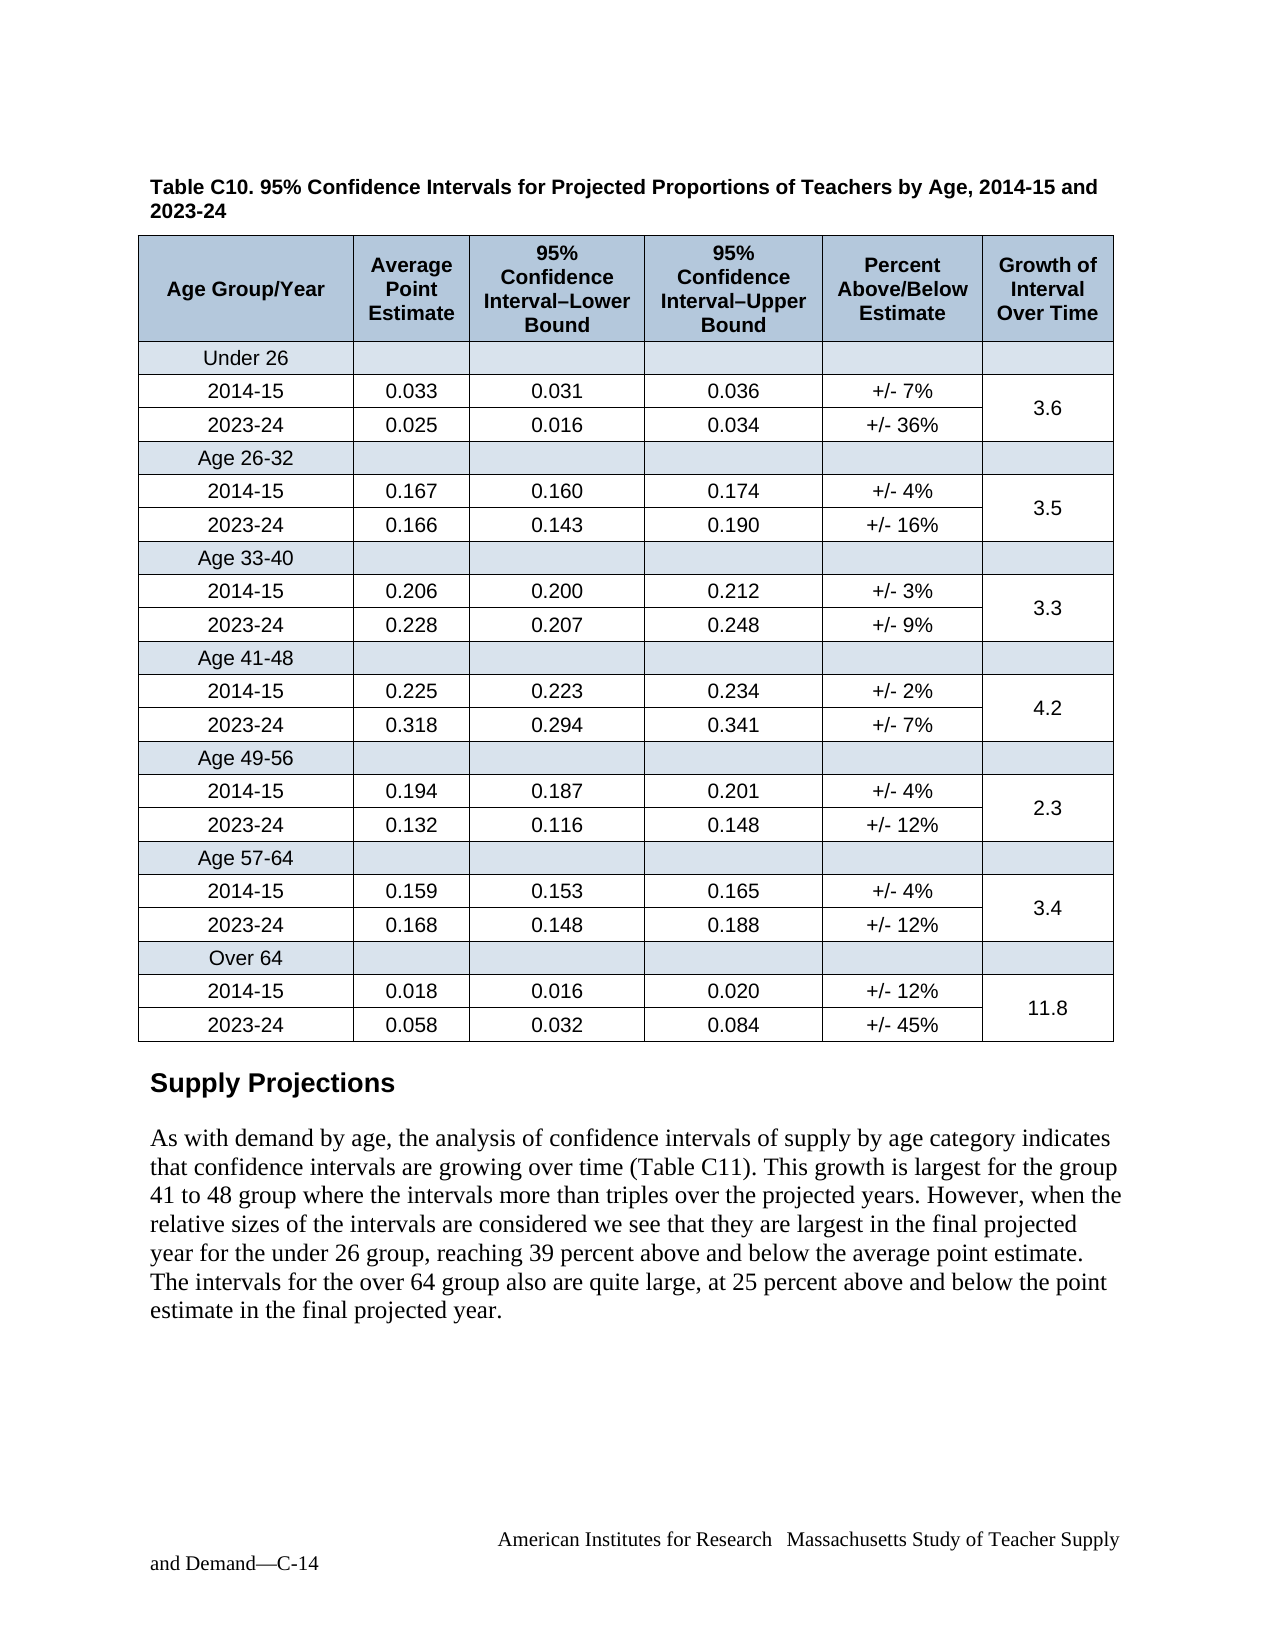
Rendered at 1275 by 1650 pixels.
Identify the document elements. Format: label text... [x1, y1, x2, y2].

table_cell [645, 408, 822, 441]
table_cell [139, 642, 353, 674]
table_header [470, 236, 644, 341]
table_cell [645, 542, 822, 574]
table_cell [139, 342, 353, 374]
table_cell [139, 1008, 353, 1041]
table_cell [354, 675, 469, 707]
title Table C10. 95% Confidence Intervals for Projected Proportions of Teachers by Age, 2014-15 and 2023-24 [150, 175, 1125, 223]
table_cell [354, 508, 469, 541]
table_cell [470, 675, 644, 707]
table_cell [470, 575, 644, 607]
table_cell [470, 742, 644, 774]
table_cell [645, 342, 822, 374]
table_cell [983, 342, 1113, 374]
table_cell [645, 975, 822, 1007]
text Supply Projections [150, 1067, 1125, 1098]
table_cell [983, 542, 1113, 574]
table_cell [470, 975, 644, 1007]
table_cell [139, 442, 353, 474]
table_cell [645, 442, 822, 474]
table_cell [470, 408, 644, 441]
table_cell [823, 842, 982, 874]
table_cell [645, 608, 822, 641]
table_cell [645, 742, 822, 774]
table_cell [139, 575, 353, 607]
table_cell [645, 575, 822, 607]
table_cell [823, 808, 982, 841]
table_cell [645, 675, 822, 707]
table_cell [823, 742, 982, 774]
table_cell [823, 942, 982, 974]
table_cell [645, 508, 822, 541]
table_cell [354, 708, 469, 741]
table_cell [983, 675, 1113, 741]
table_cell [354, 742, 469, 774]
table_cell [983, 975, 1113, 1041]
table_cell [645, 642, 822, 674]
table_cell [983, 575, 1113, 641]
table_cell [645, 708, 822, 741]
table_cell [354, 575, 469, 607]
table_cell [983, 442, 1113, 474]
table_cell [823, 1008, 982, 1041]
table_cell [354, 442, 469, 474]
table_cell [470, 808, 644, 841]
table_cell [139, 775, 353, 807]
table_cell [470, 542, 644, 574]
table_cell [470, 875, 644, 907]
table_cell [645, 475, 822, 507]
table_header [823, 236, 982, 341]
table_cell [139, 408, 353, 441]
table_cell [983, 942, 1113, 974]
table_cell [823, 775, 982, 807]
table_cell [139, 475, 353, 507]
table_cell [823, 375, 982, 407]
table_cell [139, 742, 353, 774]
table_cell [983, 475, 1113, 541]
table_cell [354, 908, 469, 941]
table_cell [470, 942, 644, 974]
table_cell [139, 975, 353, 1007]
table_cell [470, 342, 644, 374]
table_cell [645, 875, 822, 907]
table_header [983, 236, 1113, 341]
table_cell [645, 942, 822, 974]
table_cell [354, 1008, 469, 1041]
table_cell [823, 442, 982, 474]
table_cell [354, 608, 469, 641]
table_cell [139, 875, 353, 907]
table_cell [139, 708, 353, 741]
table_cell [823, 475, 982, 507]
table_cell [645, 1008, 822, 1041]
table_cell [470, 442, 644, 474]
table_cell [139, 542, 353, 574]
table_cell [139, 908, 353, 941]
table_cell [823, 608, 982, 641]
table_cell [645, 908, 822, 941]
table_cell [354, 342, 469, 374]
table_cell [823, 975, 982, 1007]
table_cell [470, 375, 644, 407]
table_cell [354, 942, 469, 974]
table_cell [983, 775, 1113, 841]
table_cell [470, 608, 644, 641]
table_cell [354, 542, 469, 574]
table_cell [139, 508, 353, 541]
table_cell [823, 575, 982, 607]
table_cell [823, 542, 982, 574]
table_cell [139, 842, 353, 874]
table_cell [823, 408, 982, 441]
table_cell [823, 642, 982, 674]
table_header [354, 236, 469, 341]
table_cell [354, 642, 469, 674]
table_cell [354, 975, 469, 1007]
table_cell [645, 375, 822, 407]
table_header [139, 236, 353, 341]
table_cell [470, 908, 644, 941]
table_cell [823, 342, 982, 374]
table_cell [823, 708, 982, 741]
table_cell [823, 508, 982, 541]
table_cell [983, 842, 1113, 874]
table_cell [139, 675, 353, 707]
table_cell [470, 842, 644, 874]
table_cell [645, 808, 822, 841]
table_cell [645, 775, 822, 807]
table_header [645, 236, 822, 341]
text As with demand by age, the analysis of confidence intervals of supply by age category indicates that confidence intervals are growing over time (Table C11). This growth is largest for the group 41 to 48 group where the intervals more than triples over the projected years. However, when the relative sizes of the intervals are considered we see that they are largest in the final projected year for the under 26 group, reaching 39 percent above and below the average point estimate. The intervals for the over 64 group also are quite large, at 25 percent above and below the point estimate in the final projected year. [150, 1123, 1125, 1324]
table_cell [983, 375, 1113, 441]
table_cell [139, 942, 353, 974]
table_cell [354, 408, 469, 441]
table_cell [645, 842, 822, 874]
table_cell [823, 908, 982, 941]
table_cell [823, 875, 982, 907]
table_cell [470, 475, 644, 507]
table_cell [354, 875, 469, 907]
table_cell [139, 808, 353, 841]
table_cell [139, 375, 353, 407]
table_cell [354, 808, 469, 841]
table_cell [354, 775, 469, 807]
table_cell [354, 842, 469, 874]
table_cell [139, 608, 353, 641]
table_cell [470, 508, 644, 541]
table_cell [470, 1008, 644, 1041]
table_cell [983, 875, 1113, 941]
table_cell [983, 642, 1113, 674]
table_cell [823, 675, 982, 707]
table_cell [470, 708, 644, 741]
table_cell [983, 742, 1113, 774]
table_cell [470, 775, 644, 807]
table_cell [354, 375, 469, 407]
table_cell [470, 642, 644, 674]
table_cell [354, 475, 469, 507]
